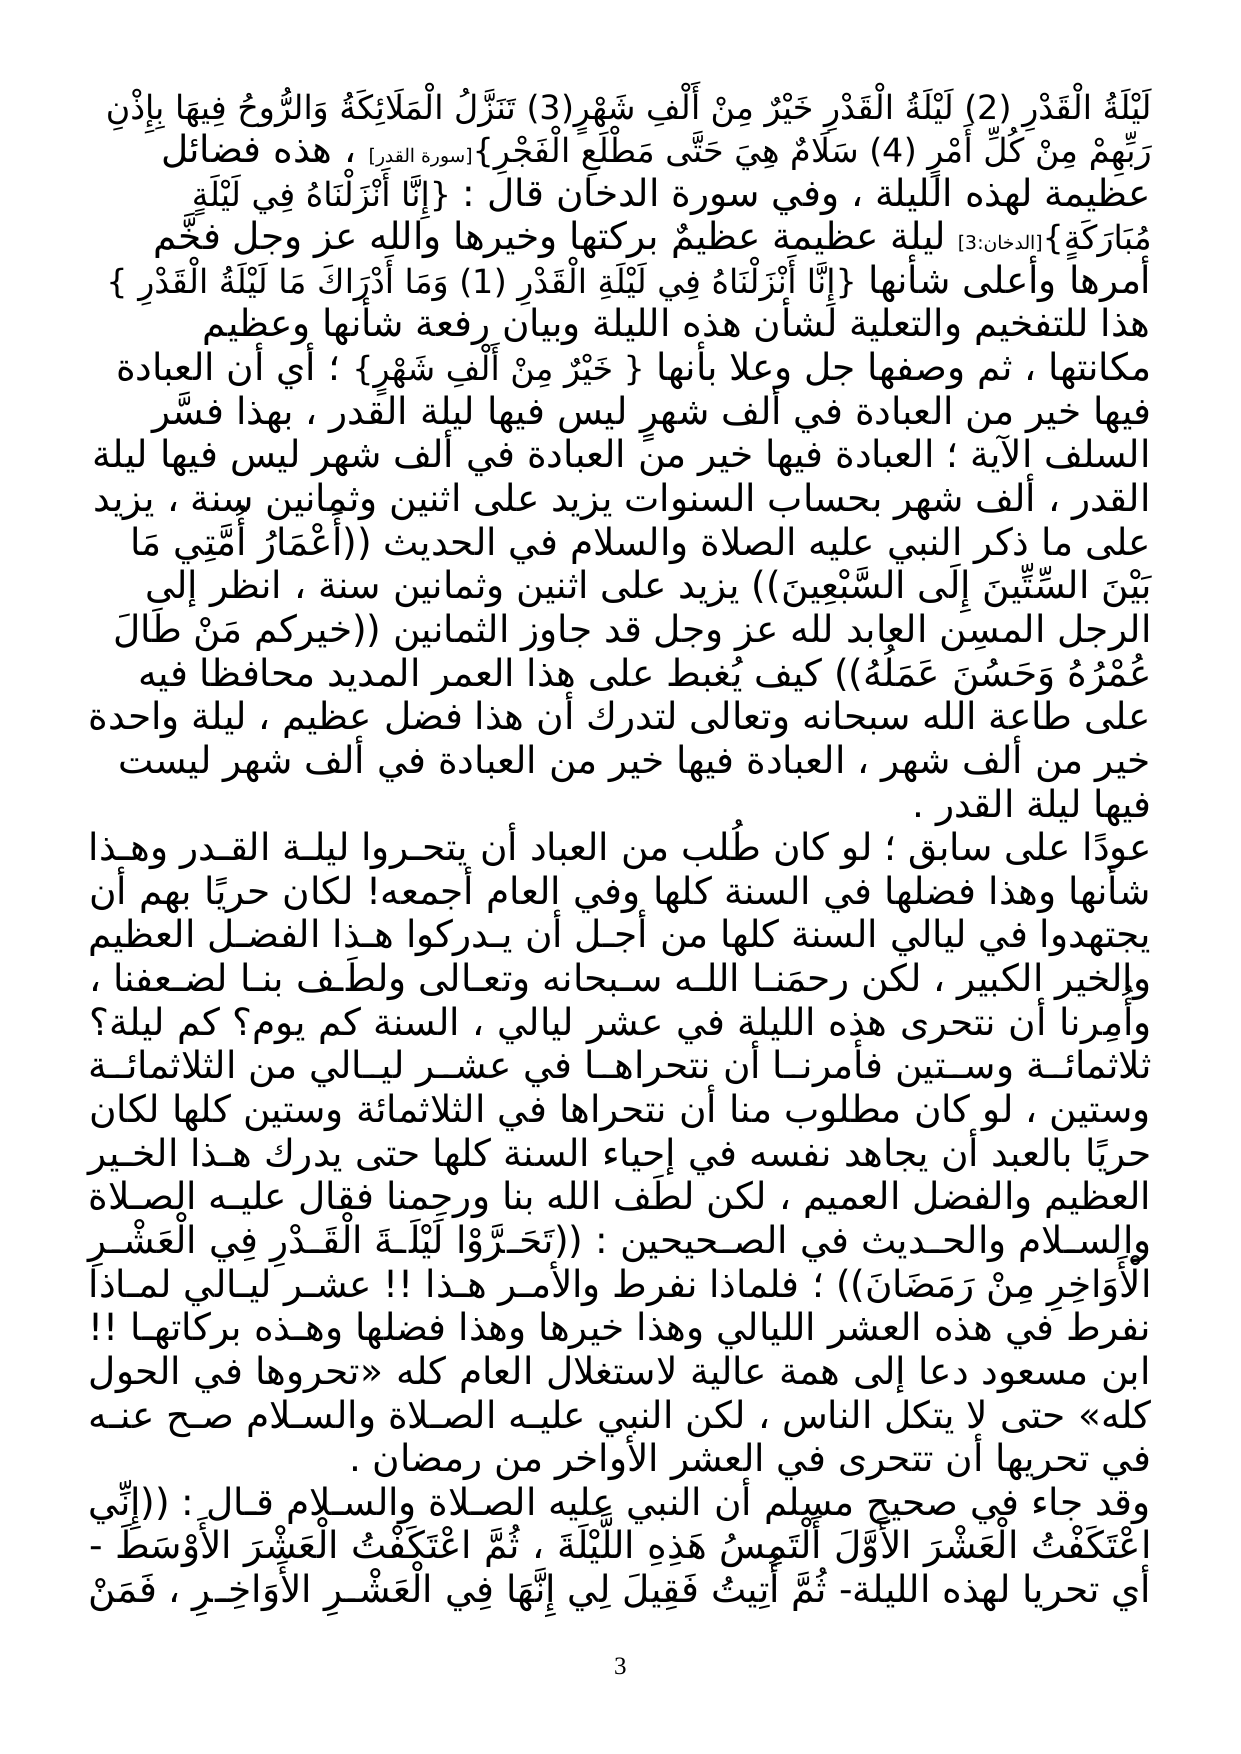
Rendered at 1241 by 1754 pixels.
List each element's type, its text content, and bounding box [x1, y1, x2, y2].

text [89, 89, 1152, 826]
text عودًا على سابق ؛ لو كان طُلب من العباد أن يتحروا ليلة القدر وهذا شأنها وهذا فضلها في السنة كلها وفي العام أجمعه! لكان حريًا بهم أن يجتهدوا في ليالي السنة كلها من أجل أن يدركوا هذا الفضل العظيم والخير الكبير ، لكن رحمَنا الله سبحانه وتعالى ولطَف بنا لضعفنا ، وأُمِرنا أن نتحرى هذه الليلة في عشر ليالي ، السنة كم يوم؟ كم ليلة؟ ثلاثمائة وستين فأمرنا أن نتحراها في عشر ليالي من الثلاثمائة وستين ، لو كان مطلوب منا أن نتحراها في الثلاثمائة وستين كلها لكان حريًا بالعبد أن يجاهد نفسه في إحياء السنة كلها حتى يدرك هذا الخير العظيم والفضل العميم ، لكن لطَف الله بنا ورحِمنا فقال عليه الصلاة والسلام والحديث في الصحيحين : ((تَحَرَّوْا لَيْلَةَ الْقَدْرِ فِي الْعَشْرِ الْأَوَاخِرِ مِنْ رَمَضَانَ)) ؛ فلماذا نفرط والأمر هذا !! عشر ليالي لماذا نفرط في هذه العشر الليالي وهذا خيرها وهذا فضلها وهذه بركاتها !! ابن مسعود دعا إلى همة عالية لاستغلال العام كله «تحروها في الحول كله» حتى لا يتكل الناس ، لكن النبي عليه الصلاة والسلام صح عنه في تحريها أن تتحرى في العشر الأواخر من رمضان . [89, 826, 1152, 1481]
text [89, 1481, 1152, 1611]
